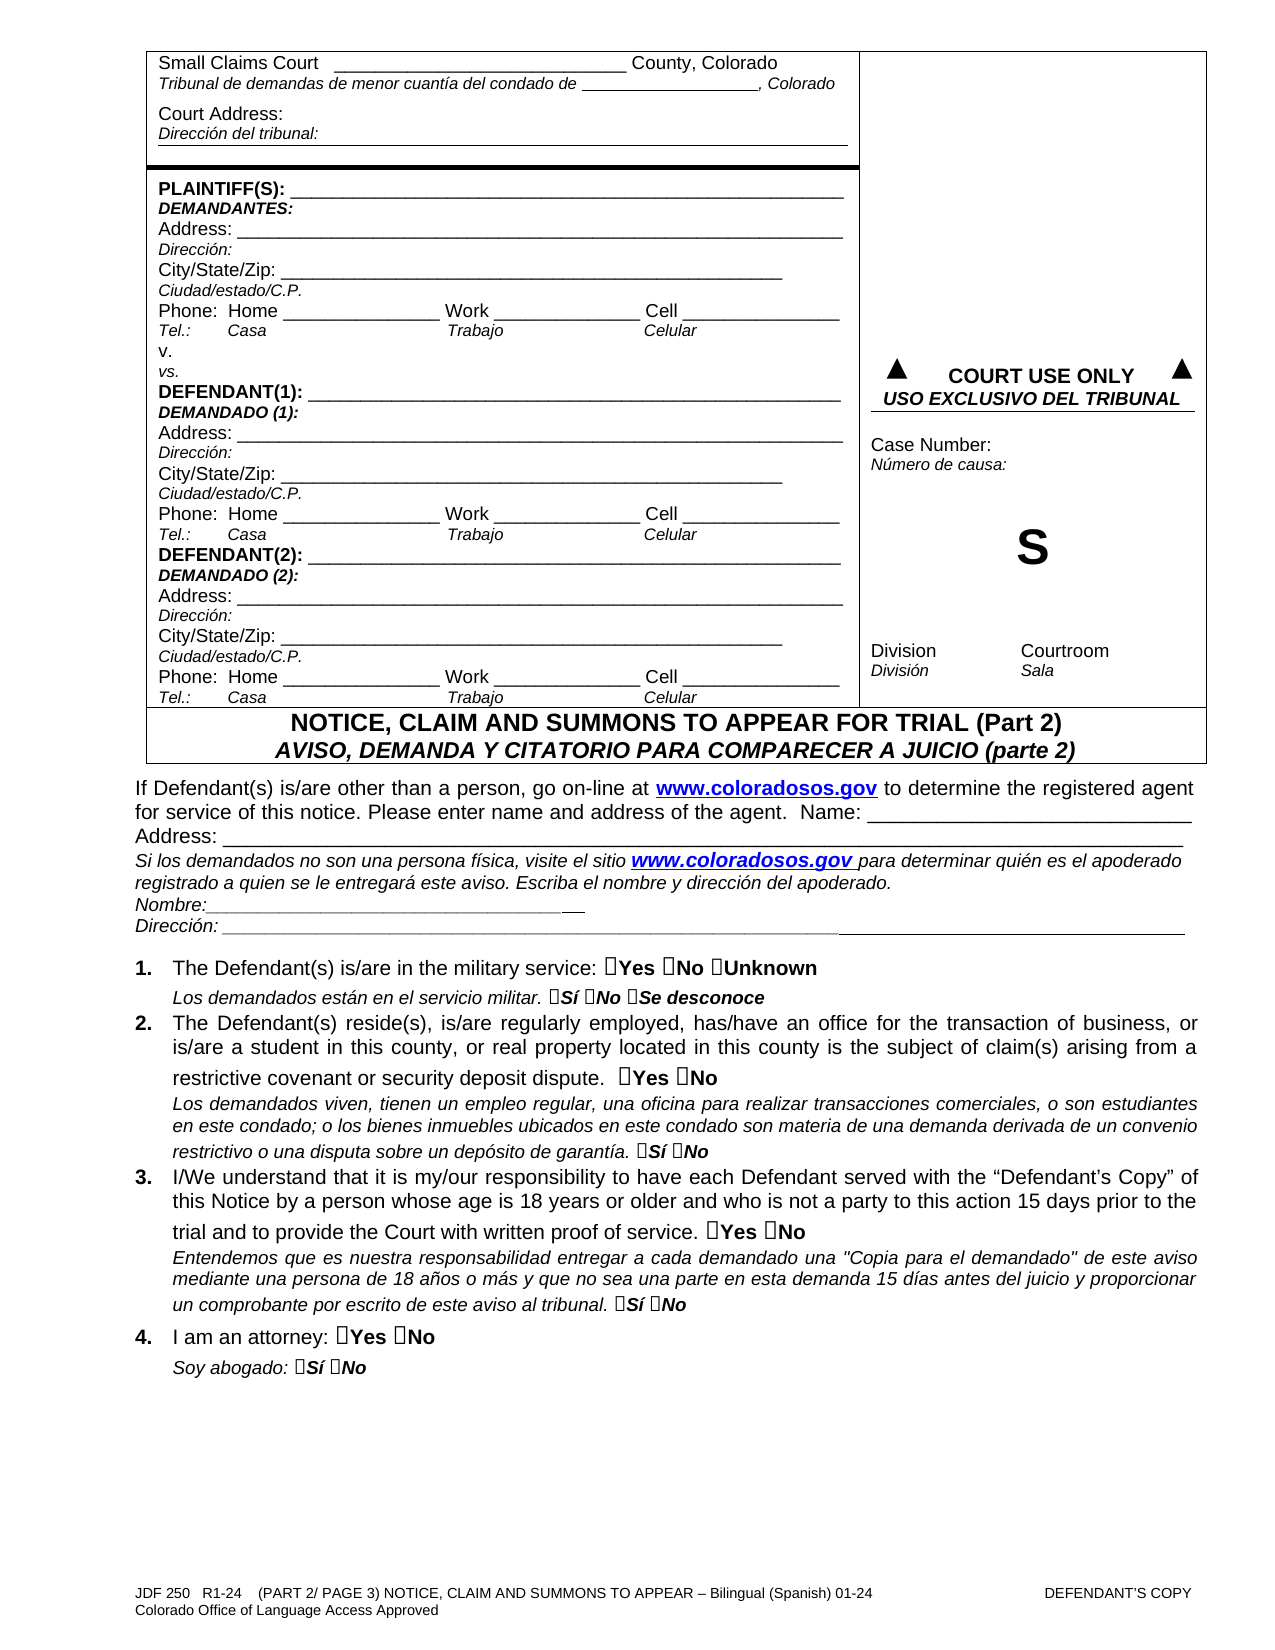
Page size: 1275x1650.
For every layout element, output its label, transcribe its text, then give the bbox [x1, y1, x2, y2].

text Si los demandados no son una persona física, visite el sitio www.coloradosos.gov para determinar quién es el apoderado registrado a quien se le entregará este aviso. Escriba el nombre y dirección del apoderado. Nombre:__________________________________ [135, 848, 1204, 915]
text If Defendant(s) is/are other than a person, go on-line at www.coloradosos.gov to determine the registered agent for service of this notice. Please enter name and address of the agent. Name: ____________________________ Address: ___________________________________________________________________________________ [135, 776, 1194, 848]
text Los demandados viven, tienen un empleo regular, una oficina para realizar transacciones comerciales, o son estudiantes en este condado; o los bienes inmuebles ubicados en este condado son materia de una demanda derivada de un convenio restrictivo o una disputa sobre un depósito de garantía. Sí No [172, 1093, 1200, 1164]
table_cell PLAINTIFF(S): _____________________________________________________ DEMANDANTES: Address: __________________________________________________________ Dirección: City/State/Zip: ________________________________________________ Ciudad/estado/C.P. Phone: Home _______________ Work ______________ Cell _______________ Tel.: Casa Trabajo Celular v. vs. DEFENDANT(1): ___________________________________________________ DEMANDADO (1): Address: __________________________________________________________ Dirección: City/State/Zip: ________________________________________________ Ciudad/estado/C.P. Phone: Home _______________ Work ______________ Cell _______________ Tel.: Casa Trabajo Celular DEFENDANT(2): ___________________________________________________ DEMANDADO (2): Address: __________________________________________________________ Dirección: City/State/Zip: ________________________________________________ Ciudad/estado/C.P. Phone: Home _______________ Work ______________ Cell _______________ Tel.: Casa Trabajo Celular [147, 170, 859, 707]
table_cell NOTICE, CLAIM AND SUMMONS TO APPEAR FOR TRIAL (Part 2) AVISO, DEMANDA Y CITATORIO PARA COMPARECER A JUICIO (parte 2) [147, 708, 1206, 763]
text Entendemos que es nuestra responsabilidad entregar a cada demandado una "Copia para el demandado" de este aviso mediante una persona de 18 años o más y que no sea una parte en esta demanda 15 días antes del juicio y proporcionar un comprobante por escrito de este aviso al tribunal. Sí No [172, 1246, 1200, 1318]
list The Defendant(s) is/are in the military service: Yes No Unknown [135, 948, 1200, 982]
text Soy abogado: Sí No [172, 1352, 1200, 1381]
list I/We understand that it is my/our responsibility to have each Defendant served with the “Defendant’s Copy” of this Notice by a person whose age is 18 years or older and who is not a party to this action 15 days prior to the trial and to provide the Court with written proof of service. Yes No [135, 1164, 1200, 1246]
table_header Small Claims Court ____________________________ County, Colorado Tribunal de demandas de menor cuantía del condado de , Colorado Court Address: Dirección del tribunal: [147, 52, 859, 165]
table_header COURT USE ONLY USO EXCLUSIVO DEL TRIBUNAL Case Number: Número de causa: S Division Courtroom División Sala [860, 52, 1206, 707]
text Dirección: ___________________________________________________________ [135, 915, 1204, 936]
text Los demandados están en el servicio militar. Sí No Se desconoce [172, 982, 1200, 1011]
list I am an attorney: Yes No [135, 1318, 1200, 1352]
list The Defendant(s) reside(s), is/are regularly employed, has/have an office for the transaction of business, or is/are a student in this county, or real property located in this county is the subject of claim(s) arising from a restrictive covenant or security deposit dispute. Yes No [135, 1011, 1200, 1093]
